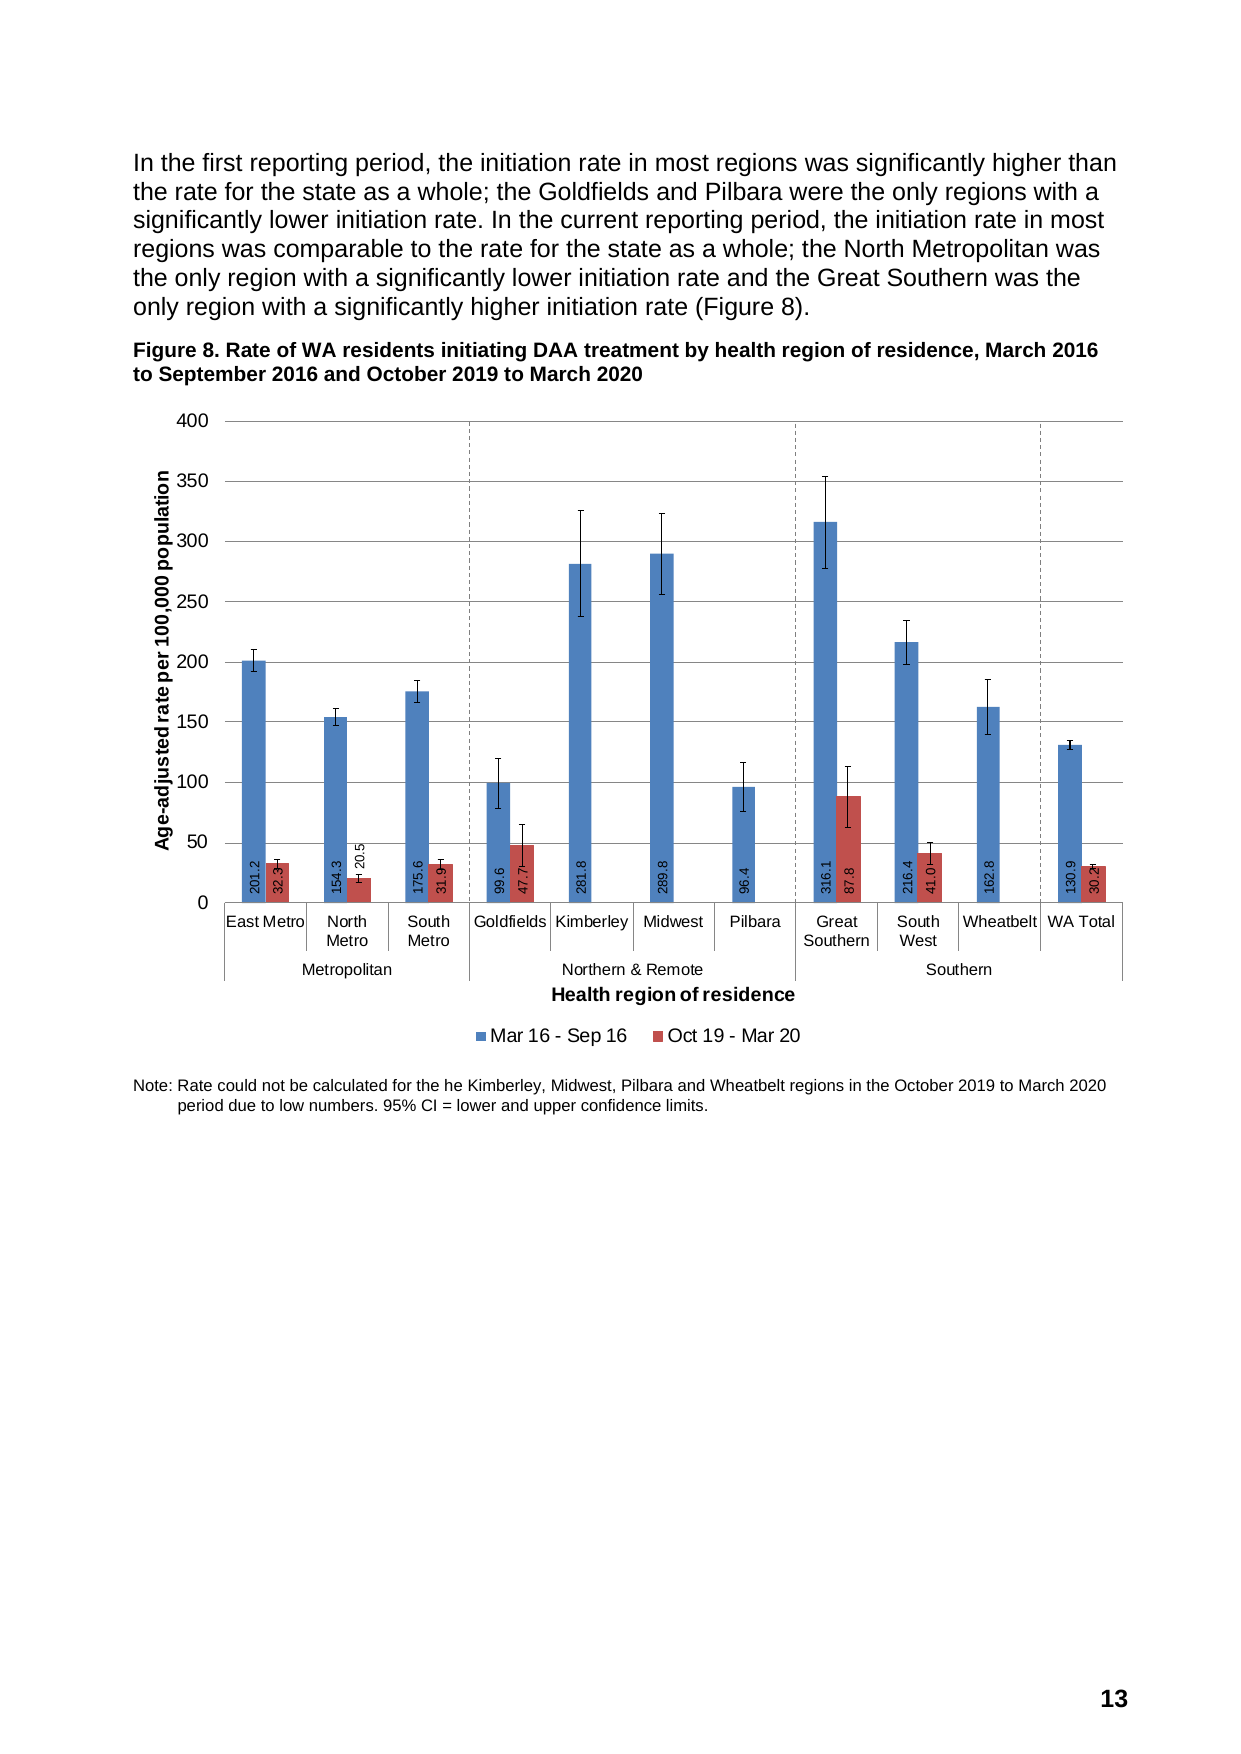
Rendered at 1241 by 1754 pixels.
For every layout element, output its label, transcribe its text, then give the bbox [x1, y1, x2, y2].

text Note: Rate could not be calculated for the he Kimberley, Midwest, Pilbara and Wheatbelt regions in the October 2019 to March 2020 period due to low numbers. 95% CI = lower and upper confidence limits. [133, 1076, 1122, 1114]
text In the first reporting period, the initiation rate in most regions was significantly higher than the rate for the state as a whole; the Goldfields and Pilbara were the only regions with a significantly lower initiation rate. In the current reporting period, the initiation rate in most regions was comparable to the rate for the state as a whole; the North Metropolitan was the only region with a significantly lower initiation rate and the Great Southern was the only region with a significantly higher initiation rate (Figure 8). [133, 148, 1122, 320]
text Figure 8. Rate of WA residents initiating DAA treatment by health region of residence, March 2016 to September 2016 and October 2019 to March 2020 [133, 338, 1122, 386]
